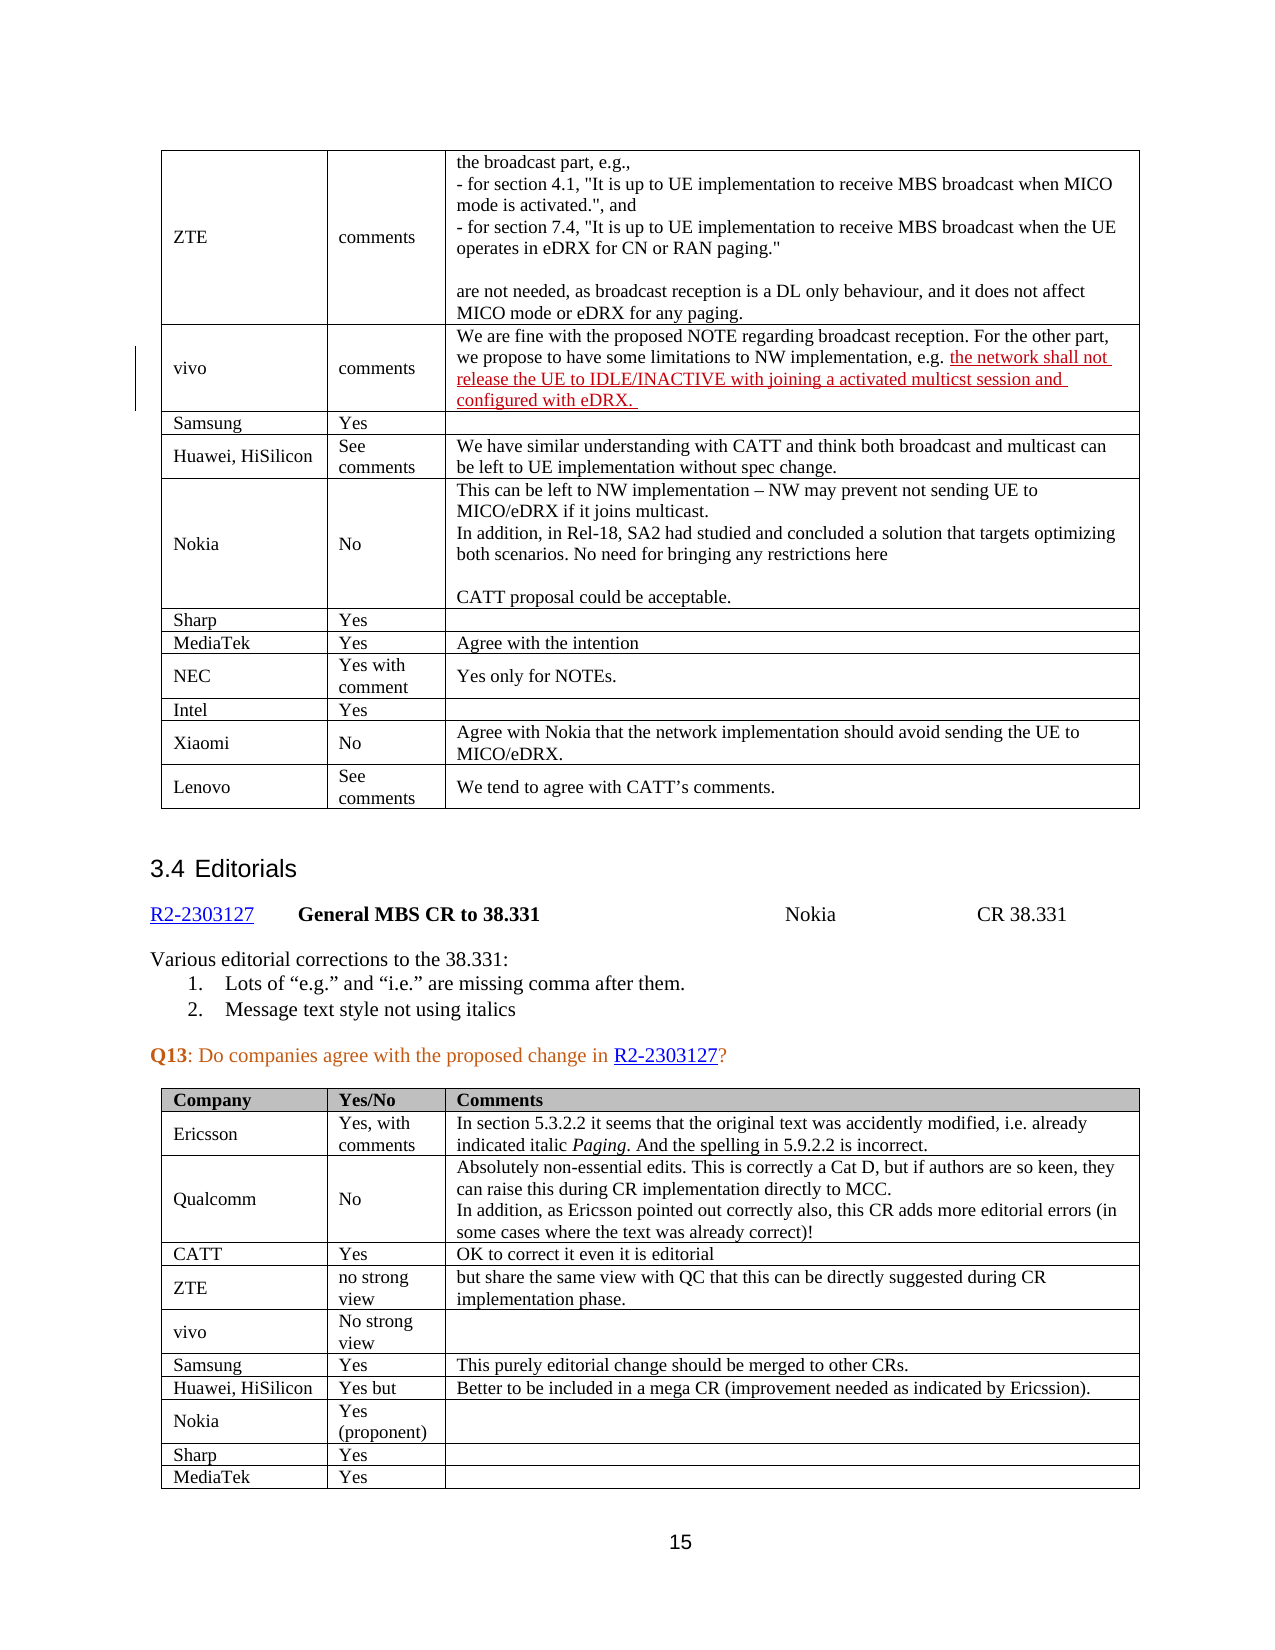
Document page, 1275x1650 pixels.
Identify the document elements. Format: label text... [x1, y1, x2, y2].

subtitle Editorials [150, 854, 1211, 883]
table_cell In section 5.3.2.2 it seems that the original text was accidently modified, i.e. already indicated italic Paging. And the spelling in 5.9.2.2 is incorrect. [446, 1112, 1139, 1155]
table_cell Sharp [162, 609, 327, 631]
table_cell We tend to agree with CATT’s comments. [446, 765, 1139, 808]
table_cell [446, 699, 1139, 720]
text Q13: Do companies agree with the proposed change in R2-2303127? [150, 1043, 1211, 1067]
table_cell Lenovo [162, 765, 327, 808]
table_cell ZTE [162, 1266, 327, 1309]
table_cell [446, 609, 1139, 631]
table_cell [446, 1400, 1139, 1443]
text R2-2303127 General MBS CR to 38.331 Nokia CR 38.331 [150, 902, 1211, 926]
table_header Company [162, 1089, 327, 1111]
table_cell Samsung [162, 1354, 327, 1376]
table_cell This can be left to NW implementation – NW may prevent not sending UE to MICO/eDRX if it joins multicast. In addition, in Rel-18, SA2 had studied and concluded a solution that targets optimizing both scenarios. No need for bringing any restrictions here CATT proposal could be acceptable. [446, 479, 1139, 608]
table_cell Yes [328, 609, 445, 631]
table_cell No [328, 721, 445, 764]
table_cell Better to be included in a mega CR (improvement needed as indicated by Ericssion). [446, 1377, 1139, 1398]
table_cell Yes, with comments [328, 1112, 445, 1155]
table_cell Huawei, HiSilicon [162, 435, 327, 478]
table_cell Yes [328, 1354, 445, 1376]
table_cell Qualcomm [162, 1156, 327, 1242]
table_cell OK to correct it even it is editorial [446, 1243, 1139, 1265]
table_cell Huawei, HiSilicon [162, 1377, 327, 1398]
table_cell We have similar understanding with CATT and think both broadcast and multicast can be left to UE implementation without spec change. [446, 435, 1139, 478]
table_cell Nokia [162, 1400, 327, 1443]
table_cell no strong view [328, 1266, 445, 1309]
table_cell the broadcast part, e.g., - for section 4.1, "It is up to UE implementation to receive MBS broadcast when MICO mode is activated.", and - for section 7.4, "It is up to UE implementation to receive MBS broadcast when the UE operates in eDRX for CN or RAN paging." are not needed, as broadcast reception is a DL only behaviour, and it does not affect MICO mode or eDRX for any paging. [446, 151, 1139, 323]
table_header Yes/No [328, 1089, 445, 1111]
table_cell MediaTek [162, 1466, 327, 1488]
table_cell Yes with comment [328, 654, 445, 697]
table_cell Absolutely non-essential edits. This is correctly a Cat D, but if authors are so keen, they can raise this during CR implementation directly to MCC. In addition, as Ericsson pointed out correctly also, this CR adds more editorial errors (in some cases where the text was already correct)! [446, 1156, 1139, 1242]
table_cell See comments [328, 765, 445, 808]
table_cell Agree with Nokia that the network implementation should avoid sending the UE to MICO/eDRX. [446, 721, 1139, 764]
list Message text style not using italics [187, 997, 1211, 1021]
table_cell Xiaomi [162, 721, 327, 764]
table_cell Samsung [162, 412, 327, 433]
table_cell No [328, 479, 445, 608]
table_cell Agree with the intention [446, 632, 1139, 653]
table_cell ZTE [162, 151, 327, 323]
table_cell This purely editorial change should be merged to other CRs. [446, 1354, 1139, 1376]
table_cell Yes (proponent) [328, 1400, 445, 1443]
list Lots of “e.g.” and “i.e.” are missing comma after them. [187, 971, 1211, 995]
table_cell No strong view [328, 1310, 445, 1353]
table_cell NEC [162, 654, 327, 697]
table_cell We are fine with the proposed NOTE regarding broadcast reception. For the other part, we propose to have some limitations to NW implementation, e.g. [446, 325, 1139, 411]
table_cell [446, 1466, 1139, 1488]
table_cell Yes [328, 1466, 445, 1488]
table_cell No [328, 1156, 445, 1242]
table_cell Ericsson [162, 1112, 327, 1155]
table_cell Yes but [328, 1377, 445, 1398]
table_cell Yes only for NOTEs. [446, 654, 1139, 697]
table_cell Yes [328, 699, 445, 720]
table_cell Sharp [162, 1444, 327, 1465]
table_cell CATT [162, 1243, 327, 1265]
table_cell [446, 1444, 1139, 1465]
table_cell comments [328, 151, 445, 323]
table_cell but share the same view with QC that this can be directly suggested during CR implementation phase. [446, 1266, 1139, 1309]
text Various editorial corrections to the 38.331: [150, 947, 1211, 971]
table_cell Intel [162, 699, 327, 720]
table_cell Yes [328, 632, 445, 653]
table_cell vivo [162, 1310, 327, 1353]
table_cell comments [328, 325, 445, 411]
table_cell Yes [328, 1243, 445, 1265]
table_cell Nokia [162, 479, 327, 608]
table_cell vivo [162, 325, 327, 411]
table_cell See comments [328, 435, 445, 478]
table_header Comments [446, 1089, 1139, 1111]
table_cell Yes [328, 1444, 445, 1465]
table_cell Yes [328, 412, 445, 433]
table_cell MediaTek [162, 632, 327, 653]
table_cell [446, 412, 1139, 433]
table_cell [446, 1310, 1139, 1353]
